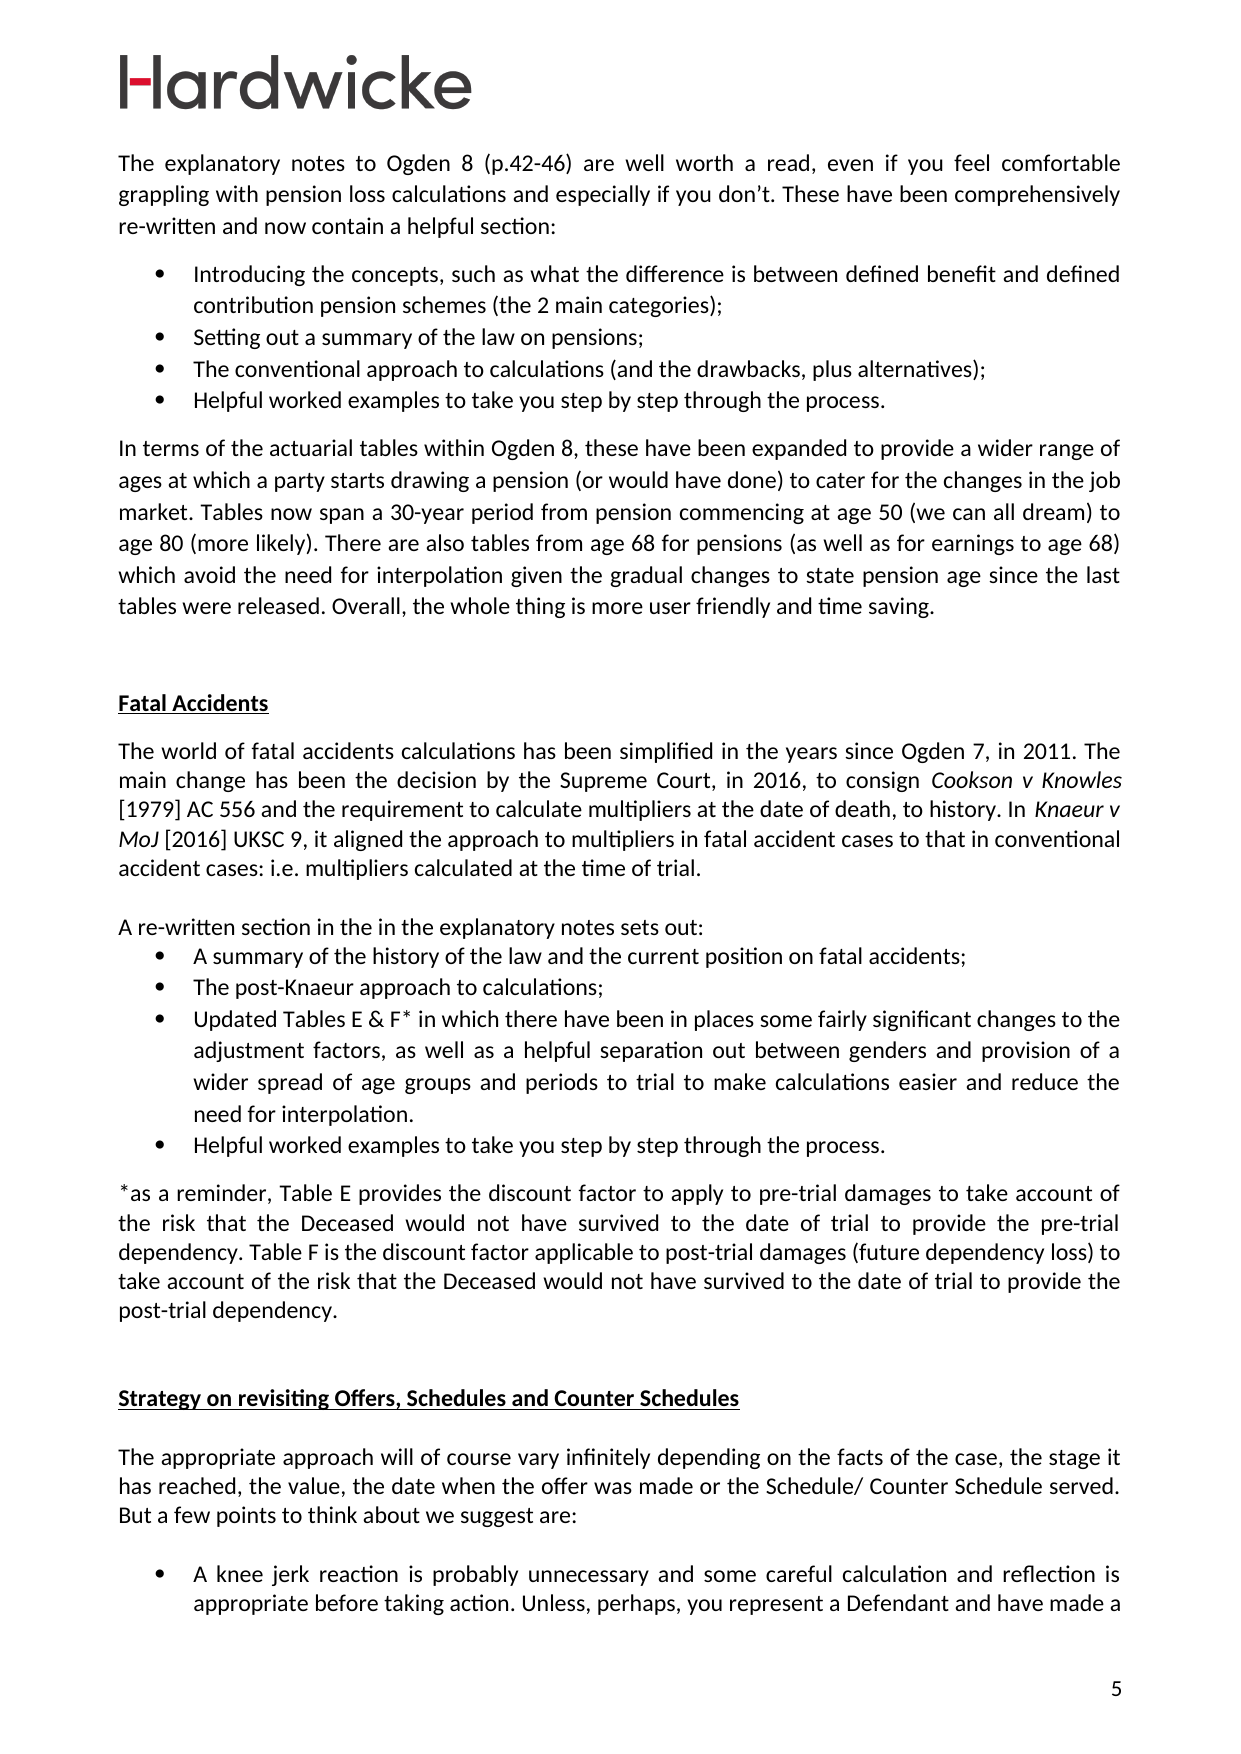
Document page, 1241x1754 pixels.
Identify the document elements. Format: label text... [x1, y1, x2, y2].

text Fatal Accidents [118, 688, 1122, 717]
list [156, 1559, 1122, 1618]
text A re-written section in the in the explanatory notes sets out: [118, 912, 1122, 941]
text The world of fatal accidents calculations has been simplified in the years since Ogden 7, in 2011. The main change has been the decision by the Supreme Court, in 2016, to consign Cookson v Knowles [1979] AC 556 and the requirement to calculate multipliers at the date of death, to history. In Knaeur v MoJ [2016] UKSC 9, it aligned the approach to multipliers in fatal accident cases to that in conventional accident cases: i.e. multipliers calculated at the time of trial. [118, 736, 1122, 882]
list Setting out a summary of the law on pensions; [156, 322, 1122, 351]
list A summary of the history of the law and the current position on fatal accidents; [156, 941, 1122, 970]
list The conventional approach to calculations (and the drawbacks, plus alternatives); [156, 354, 1122, 383]
list The post-Knaeur approach to calculations; [156, 972, 1122, 1002]
list Updated Tables E & F* in which there have been in places some fairly significant changes to the adjustment factors, as well as a helpful separation out between genders and provision of a wider spread of age groups and periods to trial to make calculations easier and reduce the need for interpolation. [156, 1004, 1122, 1128]
picture [118, 53, 473, 111]
text The appropriate approach will of course vary infinitely depending on the facts of the case, the stage it has reached, the value, the date when the offer was made or the Schedule/ Counter Schedule served. But a few points to think about we suggest are: [118, 1442, 1122, 1530]
list Helpful worked examples to take you step by step through the process. [156, 1130, 1122, 1159]
text The explanatory notes to Ogden 8 (p.42-46) are well worth a read, even if you feel comfortable grappling with pension loss calculations and especially if you don’t. These have been comprehensively re-written and now contain a helpful section: [118, 148, 1122, 240]
text *as a reminder, Table E provides the discount factor to apply to pre-trial damages to take account of the risk that the Deceased would not have survived to the date of trial to provide the pre-trial dependency. Table F is the discount factor applicable to post-trial damages (future dependency loss) to take account of the risk that the Deceased would not have survived to the date of trial to provide the post-trial dependency. [118, 1178, 1122, 1325]
text In terms of the actuarial tables within Ogden 8, these have been expanded to provide a wider range of ages at which a party starts drawing a pension (or would have done) to cater for the changes in the job market. Tables now span a 30-year period from pension commencing at age 50 (we can all dream) to age 80 (more likely). There are also tables from age 68 for pensions (as well as for earnings to age 68) which avoid the need for interpolation given the gradual changes to state pension age since the last tables were released. Overall, the whole thing is more user friendly and time saving. [118, 433, 1122, 621]
list Helpful worked examples to take you step by step through the process. [156, 385, 1122, 414]
text Strategy on revisiting Offers, Schedules and Counter Schedules [118, 1383, 1122, 1413]
list Introducing the concepts, such as what the difference is between defined benefit and defined contribution pension schemes (the 2 main categories); [156, 259, 1122, 320]
